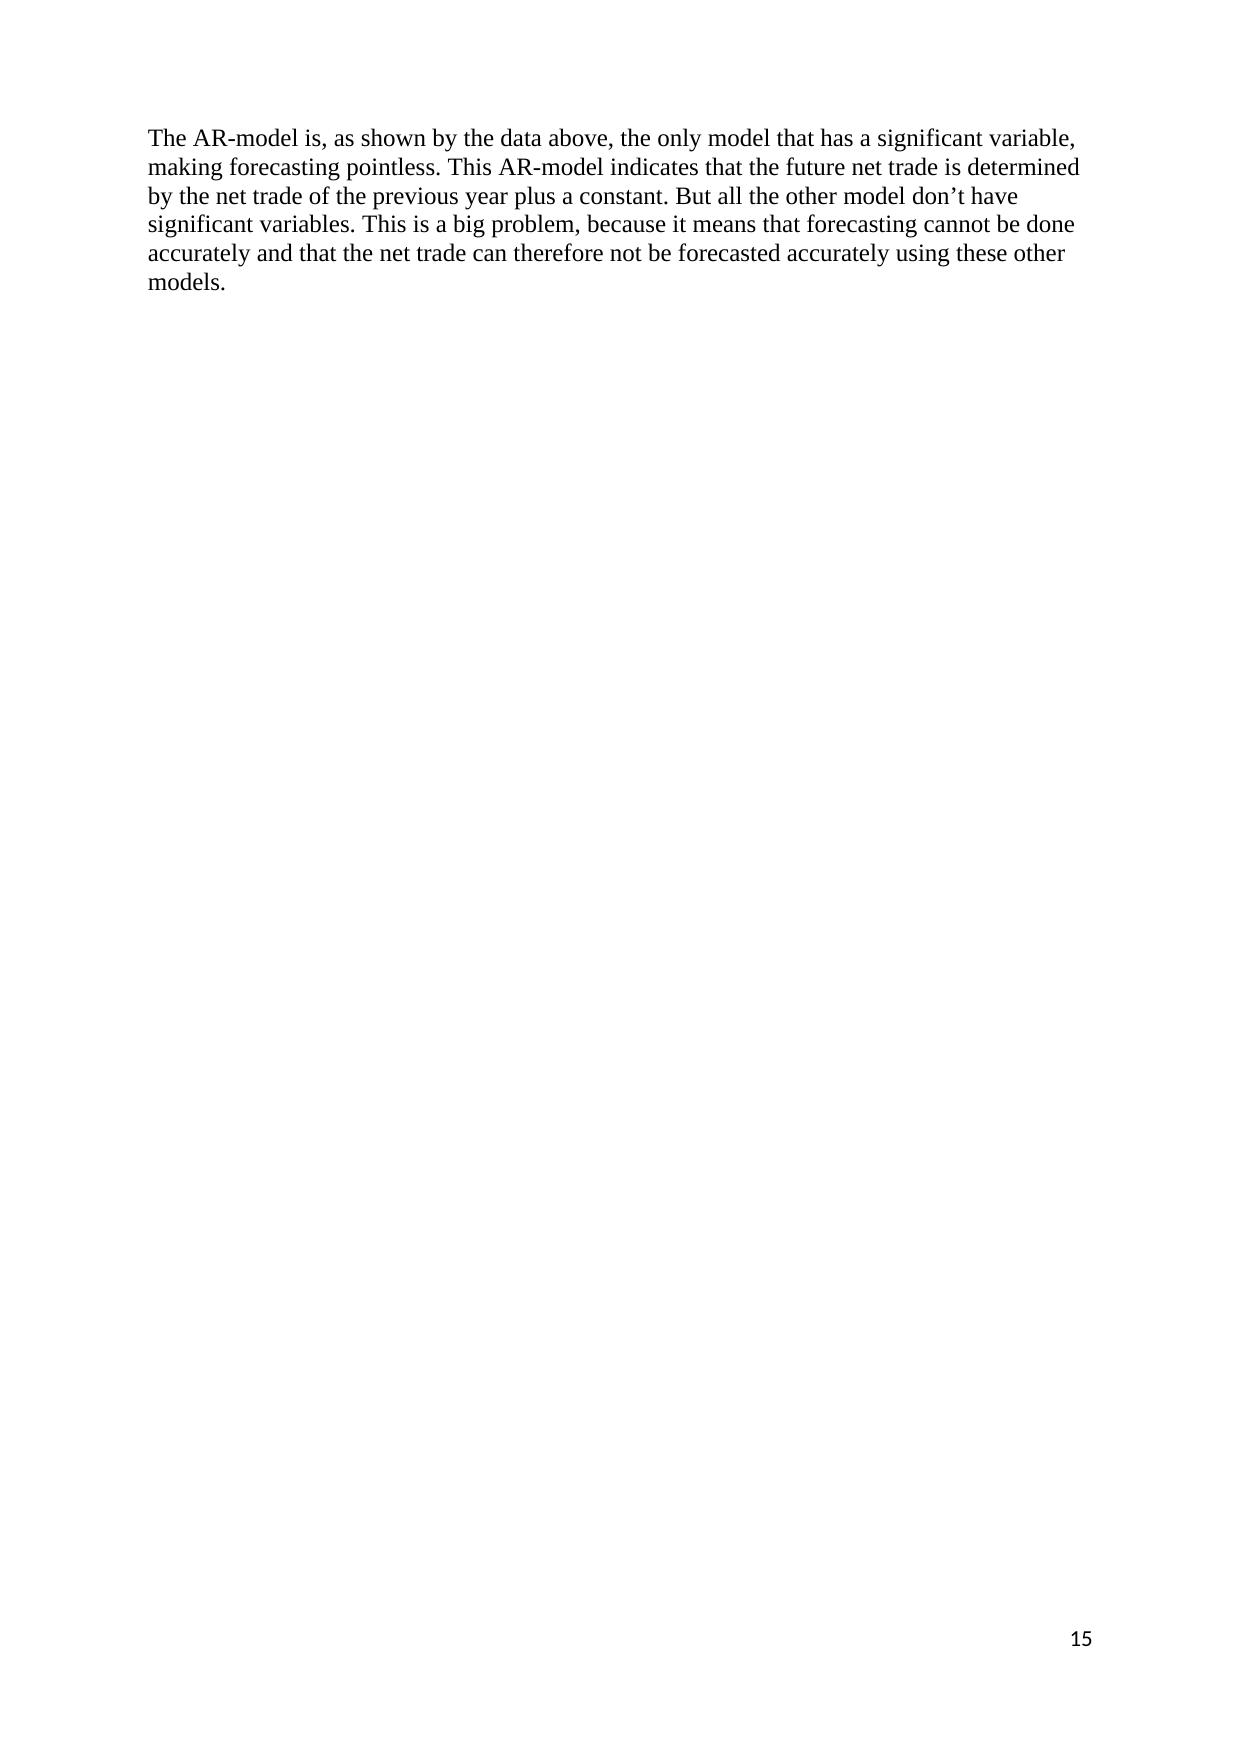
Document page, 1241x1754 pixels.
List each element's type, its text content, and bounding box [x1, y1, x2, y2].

text The AR-model is, as shown by the data above, the only model that has a significant variable, making forecasting pointless. This AR-model indicates that the future net trade is determined by the net trade of the previous year plus a constant. But all the other model don’t have significant variables. This is a big problem, because it means that forecasting cannot be done accurately and that the net trade can therefore not be forecasted accurately using these other models. [148, 123, 1092, 296]
